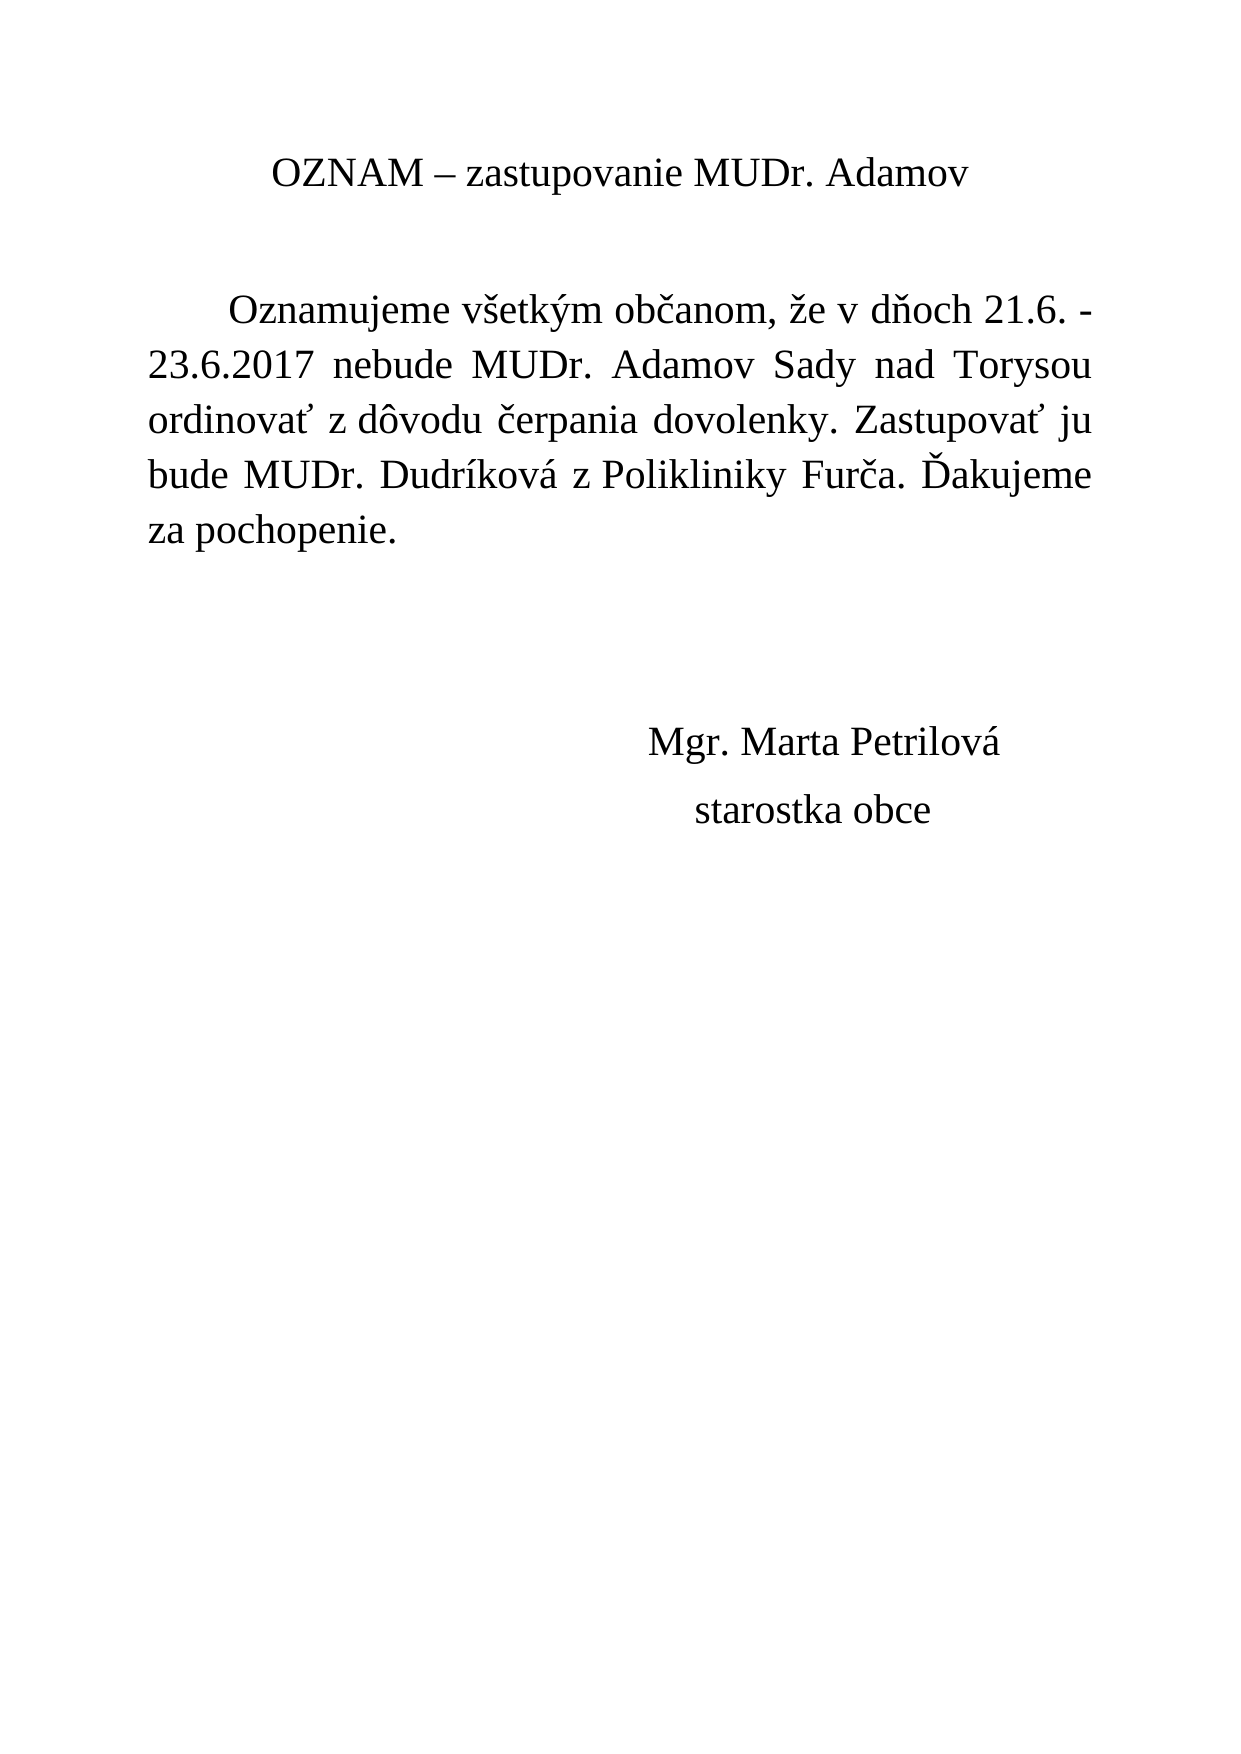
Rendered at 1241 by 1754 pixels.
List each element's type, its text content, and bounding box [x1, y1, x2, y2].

text Mgr. Marta Petrilová [148, 717, 1093, 764]
text OZNAM – zastupovanie MUDr. Adamov [148, 148, 1093, 196]
text starostka obce [148, 785, 1093, 833]
text Oznamujeme všetkým občanom, že v dňoch 21.6. - 23.6.2017 nebude MUDr. Adamov Sady nad Torysou ordinovať z dôvodu čerpania dovolenky. Zastupovať ju bude MUDr. Dudríková z Polikliniky Furča. Ďakujeme za pochopenie. [148, 284, 1093, 553]
